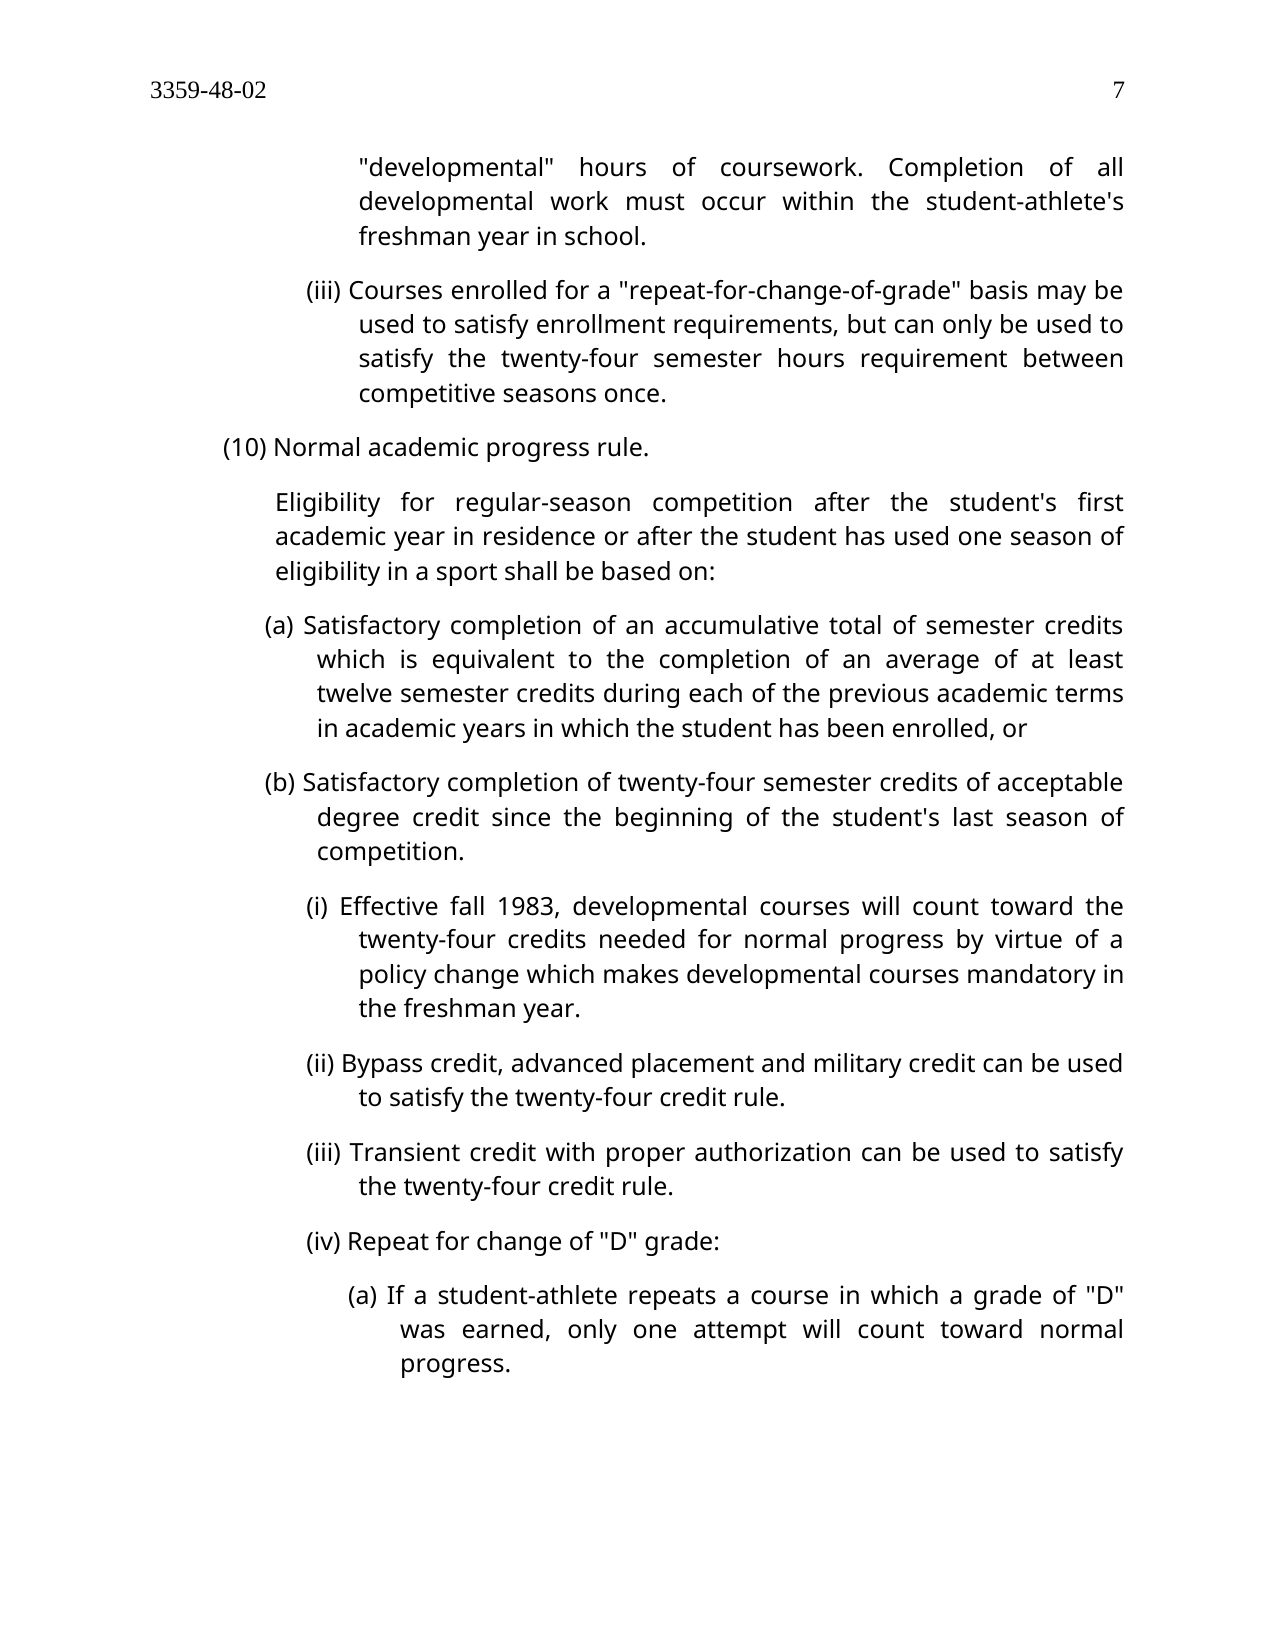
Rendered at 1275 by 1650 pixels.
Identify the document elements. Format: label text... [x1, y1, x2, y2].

text (iii) Transient credit with proper authorization can be used to satisfy the twenty-four credit rule. [306, 1134, 1125, 1202]
text (10) Normal academic progress rule. [223, 430, 1125, 464]
text (a) If a student-athlete repeats a course in which a grade of "D" was earned, only one attempt will count toward normal progress. [348, 1278, 1125, 1380]
text Eligibility for regular-season competition after the student's first academic year in residence or after the student has used one season of eligibility in a sport shall be based on: [275, 485, 1125, 587]
text (ii) Bypass credit, advanced placement and military credit can be used to satisfy the twenty-four credit rule. [306, 1045, 1125, 1113]
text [306, 150, 1125, 252]
text (iv) Repeat for change of "D" grade: [306, 1223, 1125, 1257]
text (i) Effective fall 1983, developmental courses will count toward the twenty-four credits needed for normal progress by virtue of a policy change which makes developmental courses mandatory in the freshman year. [306, 888, 1125, 1024]
text (iii) Courses enrolled for a "repeat-for-change-of-grade" basis may be used to satisfy enrollment requirements, but can only be used to satisfy the twenty-four semester hours requirement between competitive seasons once. [306, 273, 1125, 409]
text (b) Satisfactory completion of twenty-four semester credits of acceptable degree credit since the beginning of the student's last season of competition. [264, 765, 1125, 867]
text (a) Satisfactory completion of an accumulative total of semester credits which is equivalent to the completion of an average of at least twelve semester credits during each of the previous academic terms in academic years in which the student has been enrolled, or [264, 608, 1125, 744]
